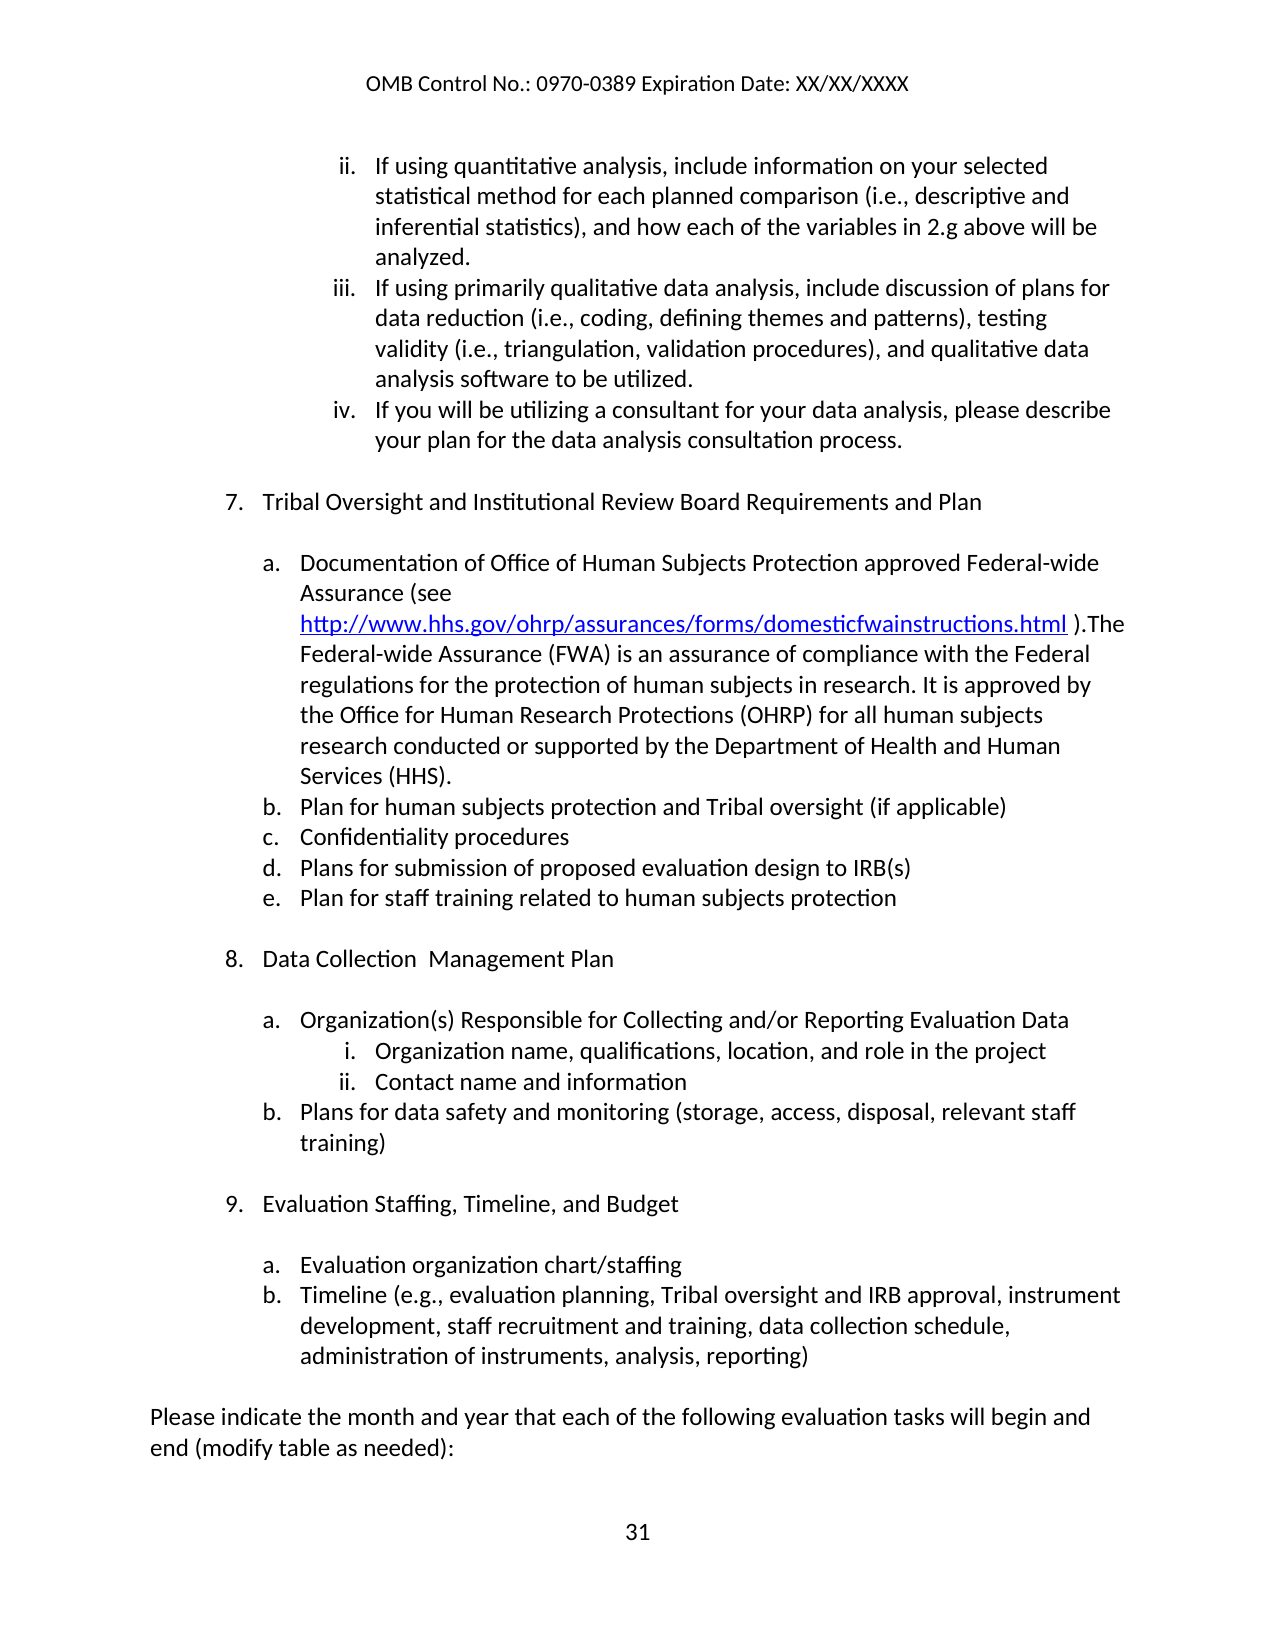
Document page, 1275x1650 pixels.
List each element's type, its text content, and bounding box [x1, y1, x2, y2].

list If using primarily qualitative data analysis, include discussion of plans for data reduction (i.e., coding, defining themes and patterns), testing validity (i.e., triangulation, validation procedures), and qualitative data analysis software to be utilized. [356, 272, 1125, 394]
list Plans for submission of proposed evaluation design to IRB(s) [262, 852, 1125, 882]
list Organization(s) Responsible for Collecting and/or Reporting Evaluation Data [262, 1004, 1125, 1035]
list If you will be utilizing a consultant for your data analysis, please describe your plan for the data analysis consultation process. [356, 394, 1125, 455]
list Plan for staff training related to human subjects protection [262, 882, 1125, 913]
list Evaluation Staffing, Timeline, and Budget [225, 1188, 1125, 1218]
list Tribal Oversight and Institutional Review Board Requirements and Plan [225, 486, 1125, 516]
list Timeline (e.g., evaluation planning, Tribal oversight and IRB approval, instrument development, staff recruitment and training, data collection schedule, administration of instruments, analysis, reporting) [262, 1279, 1125, 1371]
list Data Collection Management Plan [225, 943, 1125, 974]
list Evaluation organization chart/staffing [262, 1249, 1125, 1279]
list Plans for data safety and monitoring (storage, access, disposal, relevant staff training) [262, 1096, 1125, 1157]
list If using quantitative analysis, include information on your selected statistical method for each planned comparison (i.e., descriptive and inferential statistics), and how each of the variables in 2.g above will be analyzed. [356, 150, 1125, 272]
list Confidentiality procedures [262, 821, 1125, 852]
list Organization name, qualifications, location, and role in the project [356, 1035, 1125, 1066]
list Contact name and information [356, 1066, 1125, 1096]
text Please indicate the month and year that each of the following evaluation tasks will begin and end (modify table as needed): [150, 1401, 1125, 1462]
list Documentation of Office of Human Subjects Protection approved Federal-wide Assurance (see http://www.hhs.gov/ohrp/assurances/forms/domesticfwainstructions.html ).The Federal-wide Assurance (FWA) is an assurance of compliance with the Federal regulations for the protection of human subjects in research. It is approved by the Office for Human Research Protections (OHRP) for all human subjects research conducted or supported by the Department of Health and Human Services (HHS). [262, 547, 1125, 791]
list Plan for human subjects protection and Tribal oversight (if applicable) [262, 791, 1125, 821]
